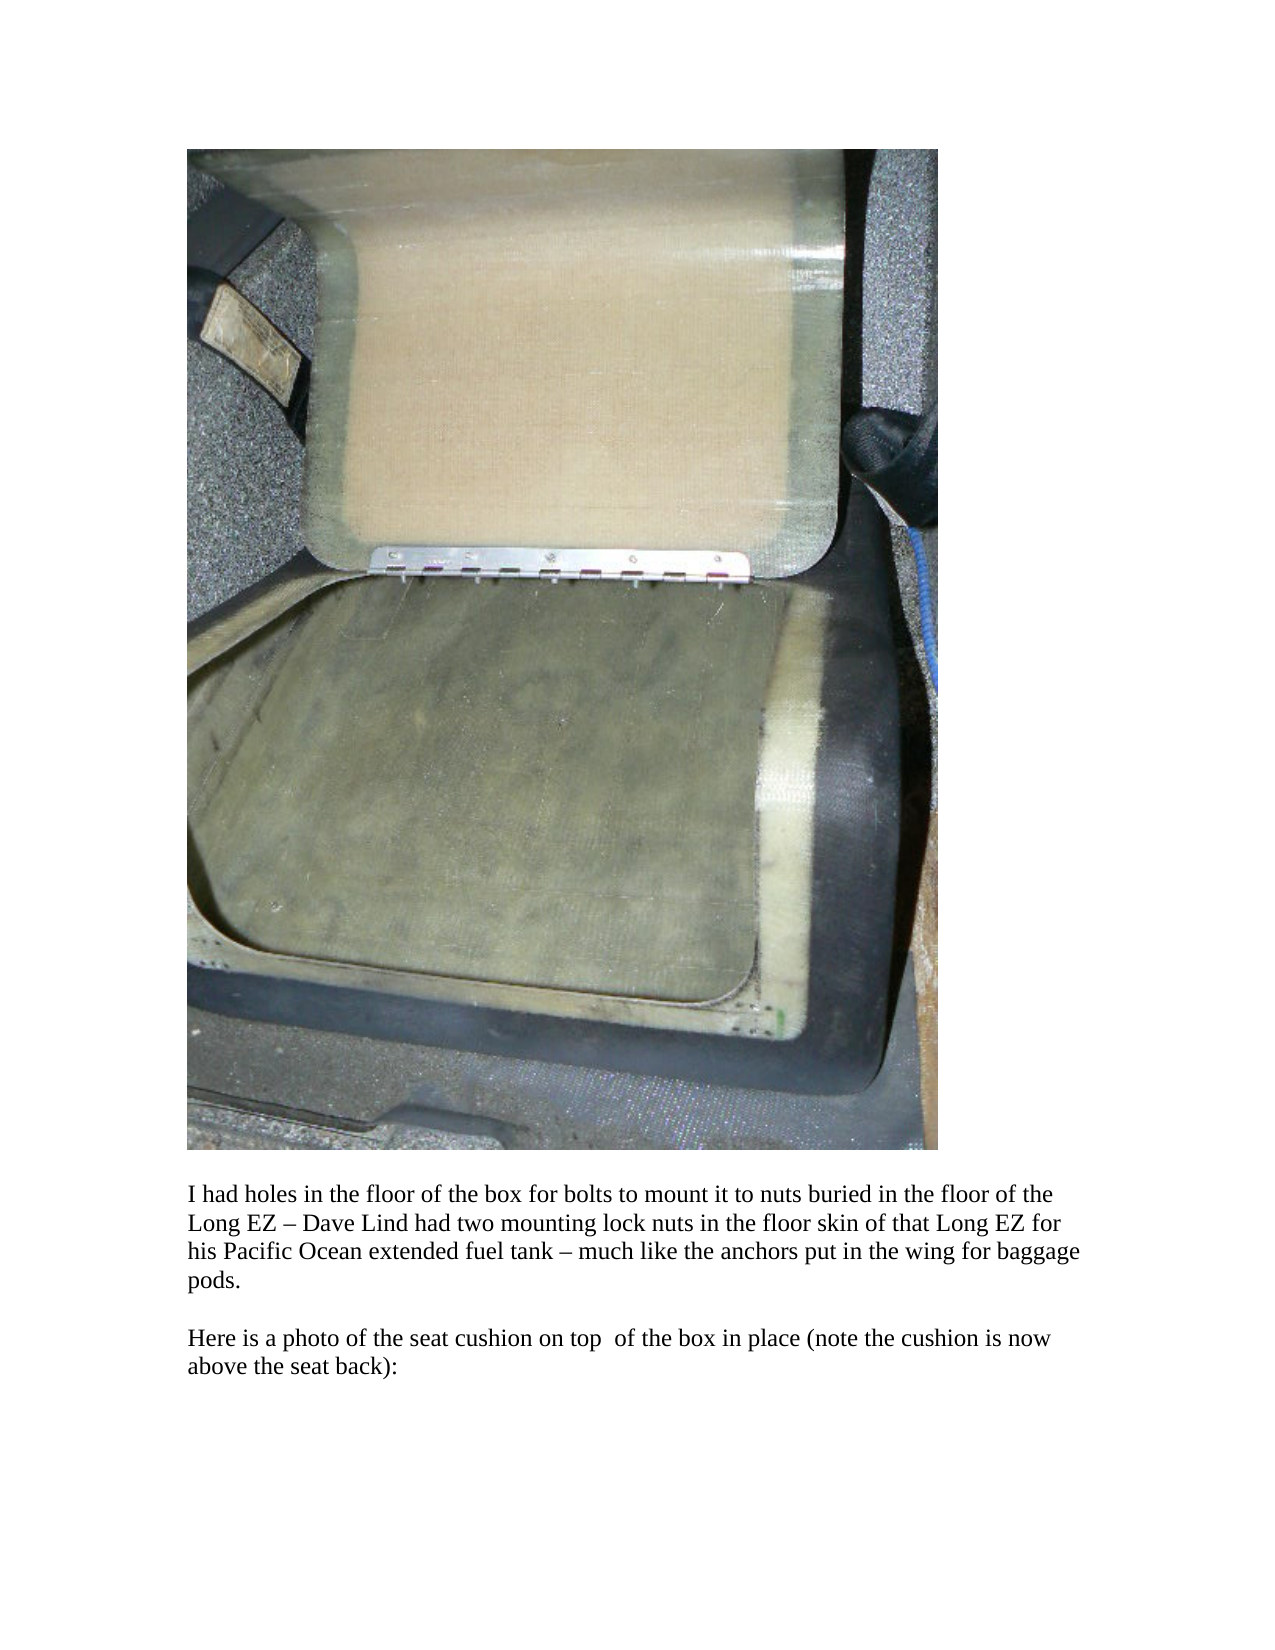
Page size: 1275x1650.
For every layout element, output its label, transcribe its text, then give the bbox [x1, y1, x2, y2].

text I had holes in the floor of the box for bolts to mount it to nuts buried in the floor of the Long EZ – Dave Lind had two mounting lock nuts in the floor skin of that Long EZ for his extended fuel tank – much like the anchors put in the wing for baggage pods. [187, 1179, 1087, 1294]
text Here is a photo of the seat cushion on top of the box in place (note the cushion is now above the seat back): [187, 1323, 1087, 1380]
picture [187, 149, 938, 1150]
